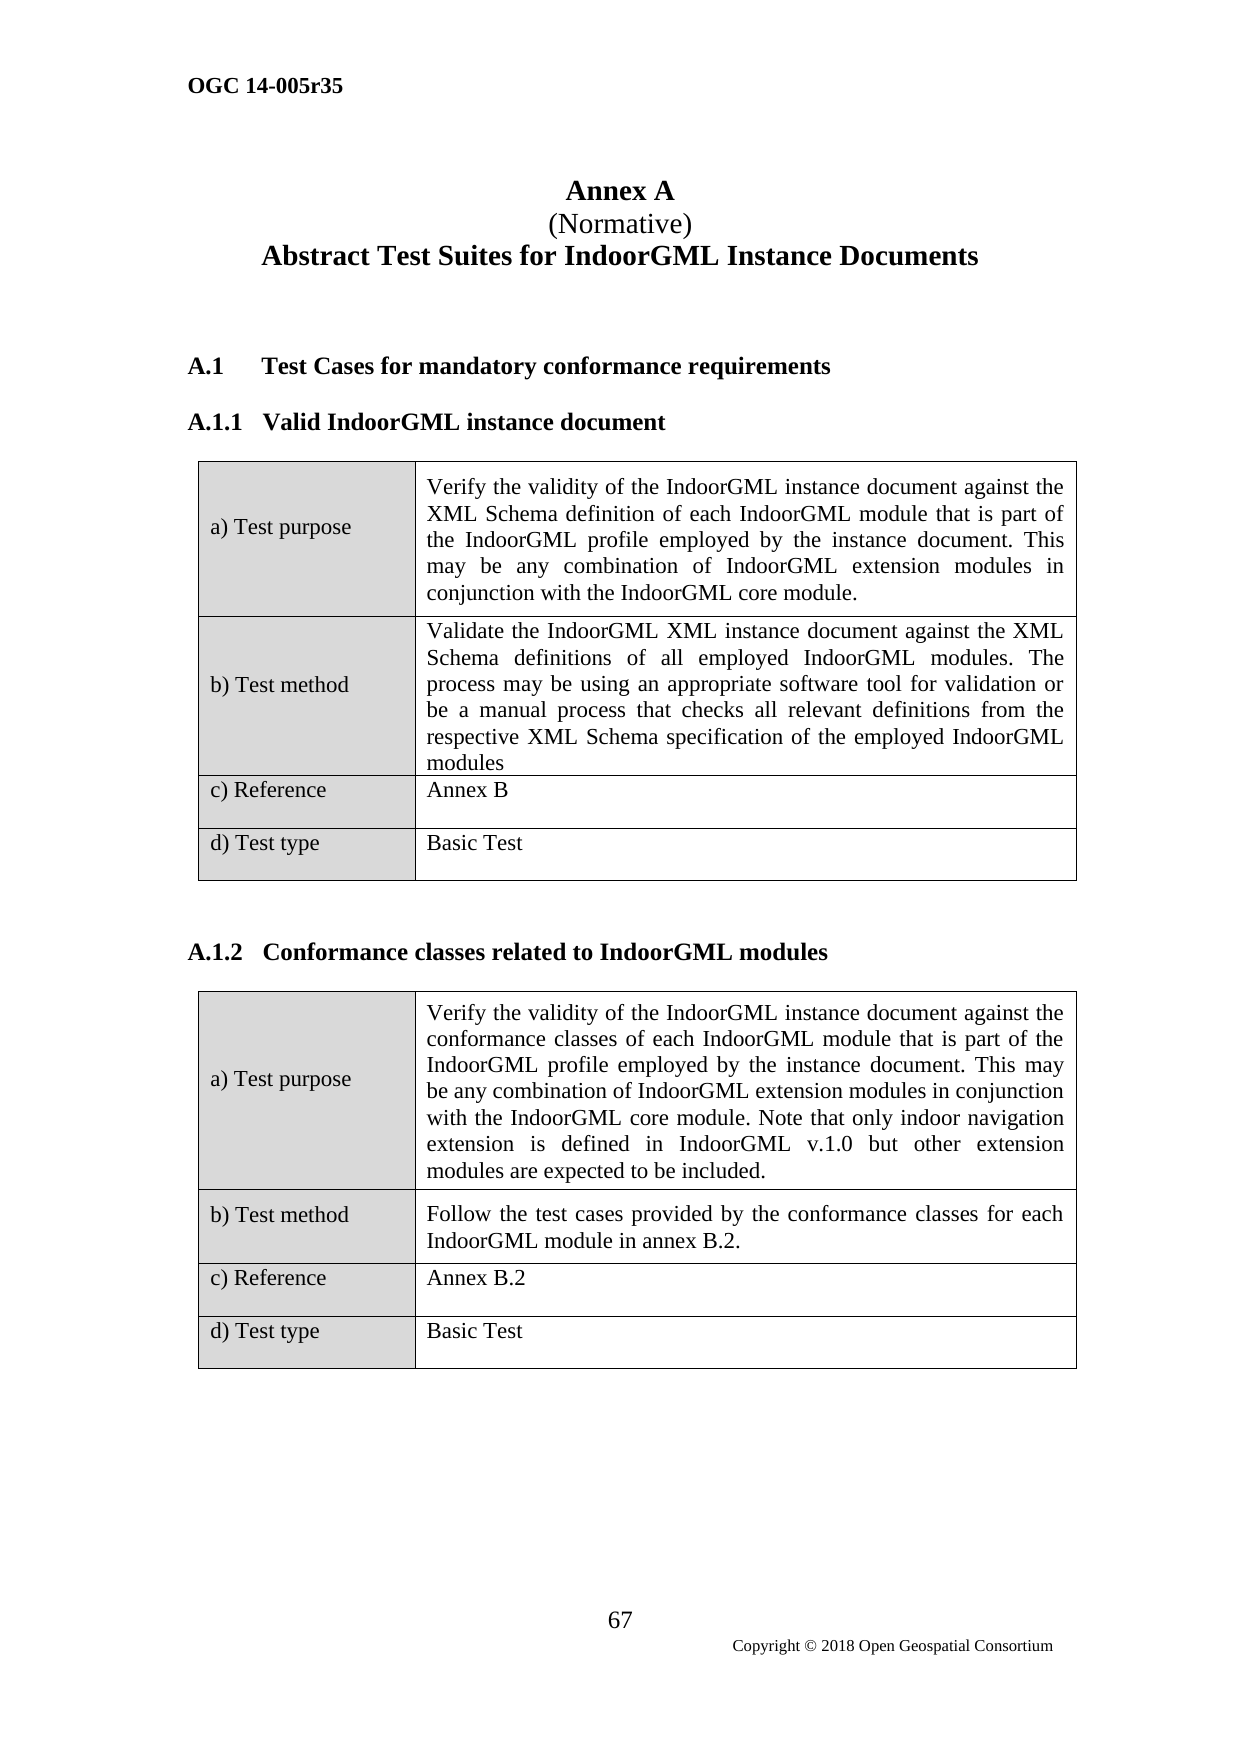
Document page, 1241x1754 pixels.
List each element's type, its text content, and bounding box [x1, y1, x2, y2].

text Annex A (Normative) Abstract Test Suites for IndoorGML Instance Documents [187, 175, 1053, 272]
text A.1 Test Cases for mandatory conformance requirements [187, 351, 1053, 380]
table_cell c) Reference [199, 776, 415, 828]
table_cell Basic Test [416, 829, 1076, 880]
table_header Verify the validity of the IndoorGML instance document against the conformance classes of each IndoorGML module that is part of the IndoorGML profile employed by the instance document. This may be any combination of IndoorGML extension modules in conjunction with the IndoorGML core module. Note that only indoor navigation extension is defined in IndoorGML v.1.0 but other extension modules are expected to be included. [416, 992, 1076, 1189]
table_cell c) Reference [199, 1264, 415, 1316]
table_header a) Test purpose [199, 992, 415, 1189]
table_cell d) Test type [199, 1317, 415, 1368]
table_cell Annex B.2 [416, 1264, 1076, 1316]
text A.1.1 Valid IndoorGML instance document [187, 408, 1053, 436]
table_cell b) Test method [199, 1190, 415, 1263]
text A.1.2 Conformance classes related to IndoorGML modules [187, 938, 1053, 966]
table_cell b) Test method [199, 617, 415, 775]
table_cell Annex B [416, 776, 1076, 828]
table_header a) Test purpose [199, 462, 415, 616]
table_cell Validate the IndoorGML XML instance document against the XML Schema definitions of all employed IndoorGML modules. The process may be using an appropriate software tool for validation or be a manual process that checks all relevant definitions from the respective XML Schema specification of the employed IndoorGML modules [416, 617, 1076, 775]
table_header Verify the validity of the IndoorGML instance document against the XML Schema definition of each IndoorGML module that is part of the IndoorGML profile employed by the instance document. This may be any combination of IndoorGML extension modules in conjunction with the IndoorGML core module. [416, 462, 1076, 616]
table_cell d) Test type [199, 829, 415, 880]
table_cell Basic Test [416, 1317, 1076, 1368]
table_cell Follow the test cases provided by the conformance classes for each IndoorGML module in annex B.2. [416, 1190, 1076, 1263]
